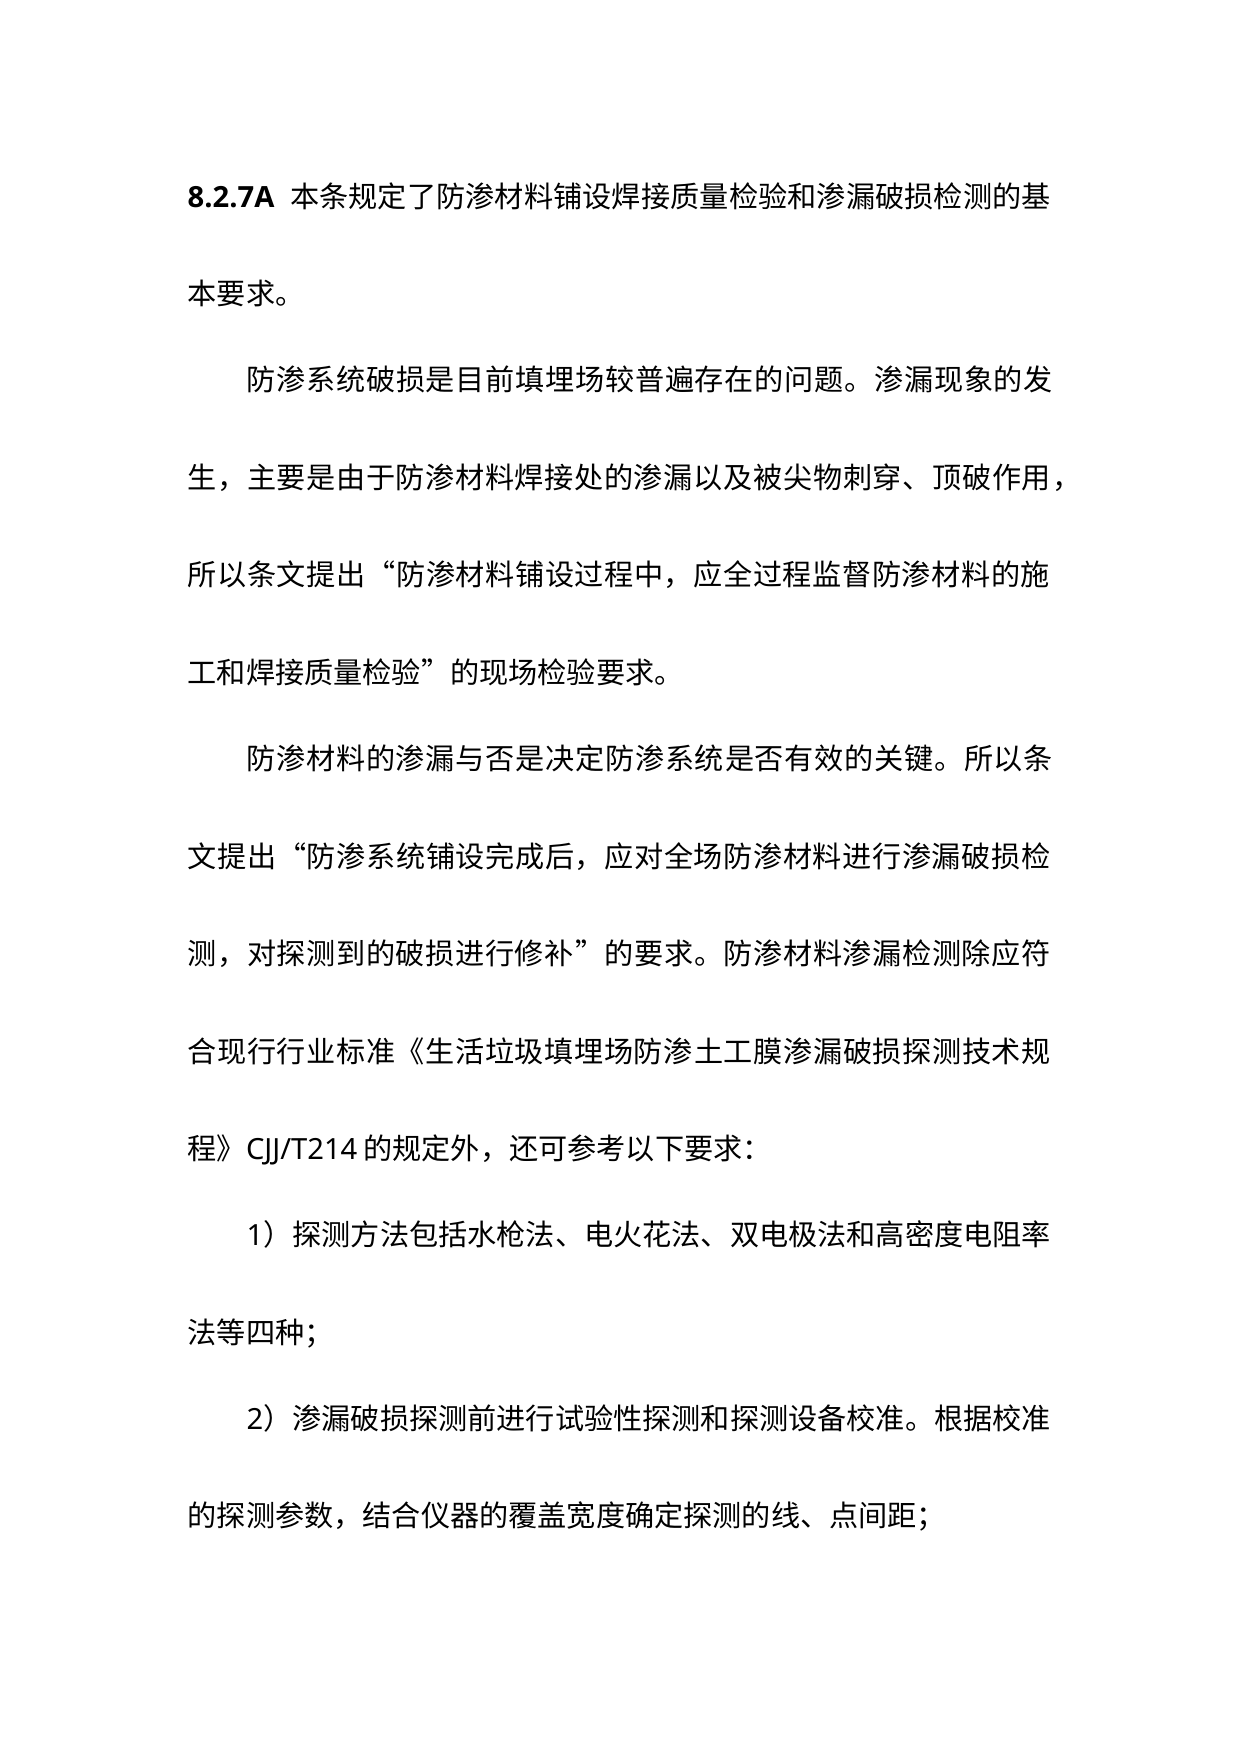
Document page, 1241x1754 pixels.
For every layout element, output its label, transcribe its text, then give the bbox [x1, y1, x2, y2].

text 8.2.7A 本条规定了防渗材料铺设焊接质量检验和渗漏破损检测的基本要求。 [187, 162, 1053, 324]
text 2）渗漏破损探测前进行试验性探测和探测设备校准。根据校准的探测参数，结合仪器的覆盖宽度确定探测的线、点间距； [187, 1384, 1053, 1547]
text 防渗材料的渗漏与否是决定防渗系统是否有效的关键。所以条文提出“防渗系统铺设完成后，应对全场防渗材料进行渗漏破损检测，对探测到的破损进行修补”的要求。防渗材料渗漏检测除应符合现行行业标准《生活垃圾填埋场防渗土工膜渗漏破损探测技术规程》CJJ/T214的规定外，还可参考以下要求： [187, 724, 1053, 1179]
text 1）探测方法包括水枪法、电火花法、双电极法和高密度电阻率法等四种； [187, 1200, 1053, 1363]
text 防渗系统破损是目前填埋场较普遍存在的问题。渗漏现象的发生，主要是由于防渗材料焊接处的渗漏以及被尖物刺穿、顶破作用，所以条文提出“防渗材料铺设过程中，应全过程监督防渗材料的施工和焊接质量检验”的现场检验要求。 [187, 346, 1053, 703]
